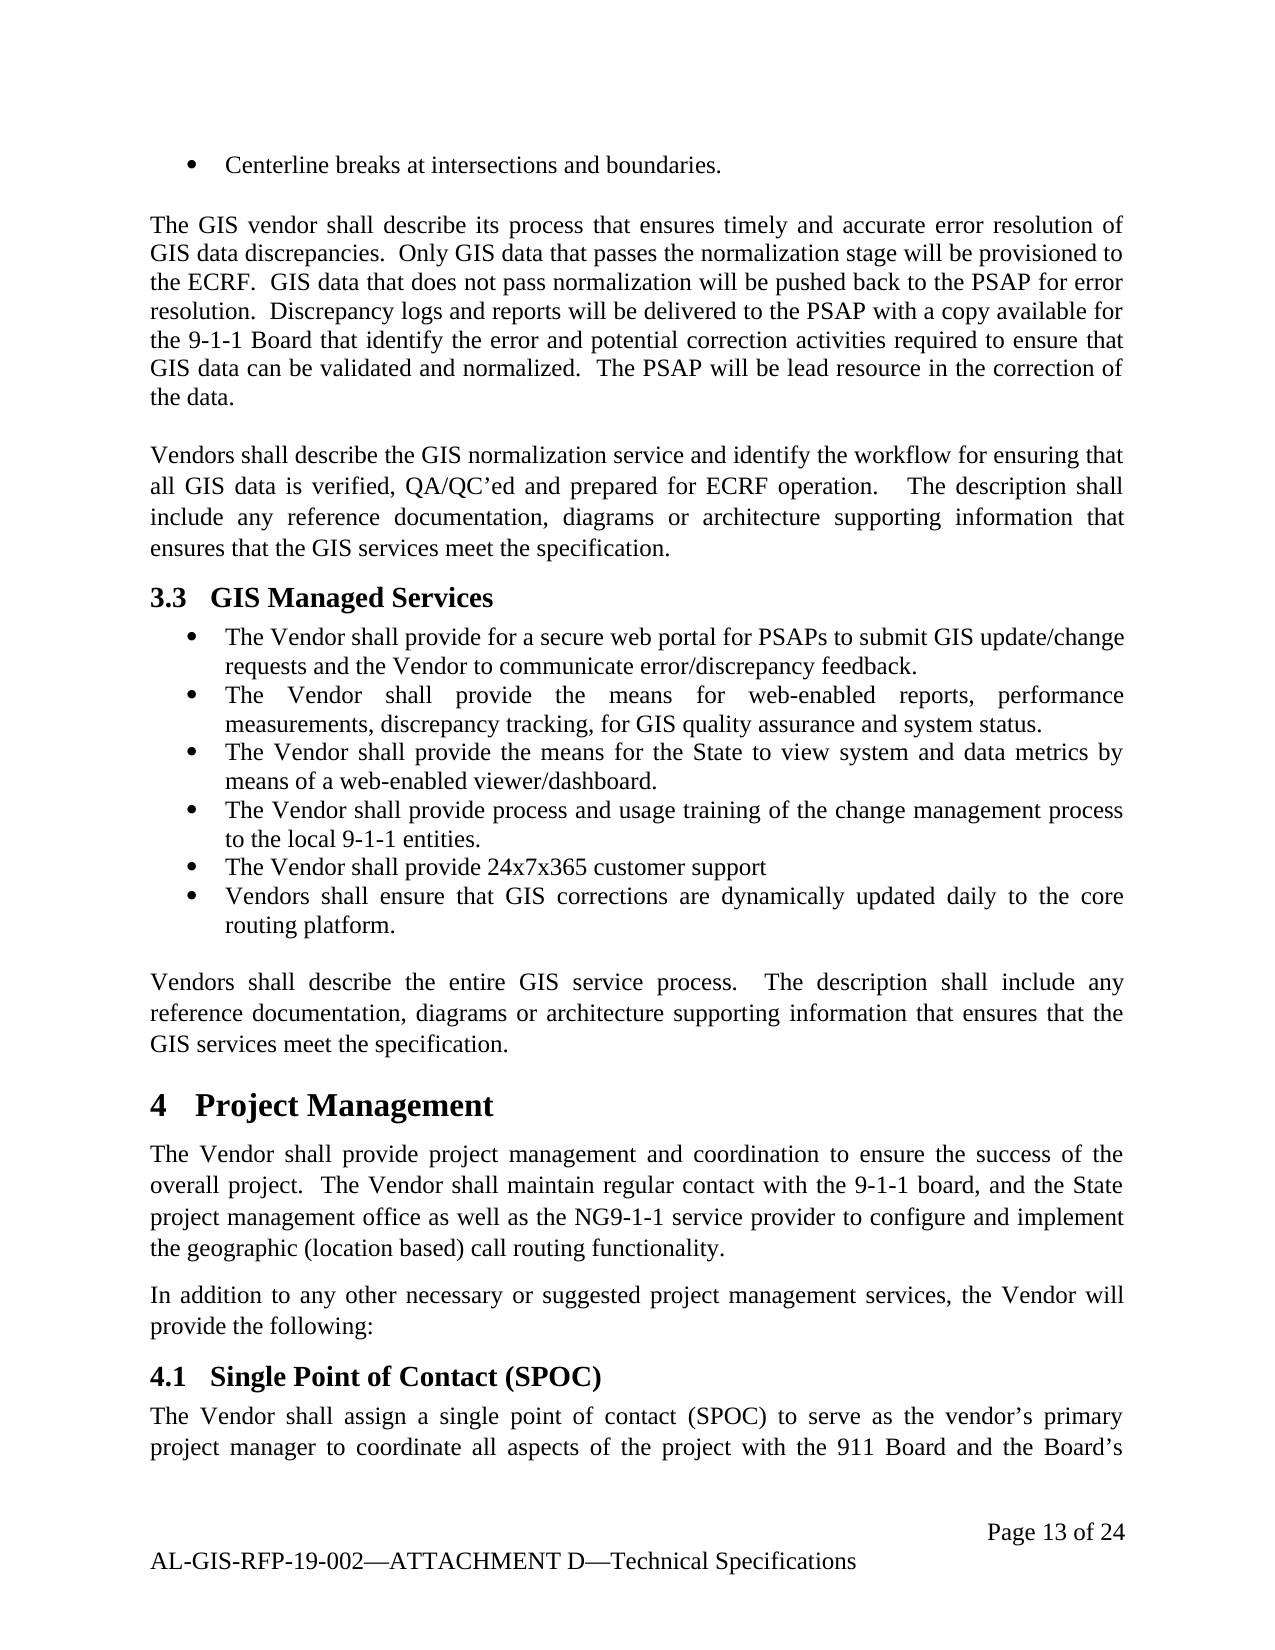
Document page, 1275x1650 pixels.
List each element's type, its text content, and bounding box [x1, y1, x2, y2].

subtitle GIS Managed Services [150, 581, 1125, 614]
text Vendors shall describe the entire GIS service process. The description shall include any reference documentation, diagrams or architecture supporting information that ensures that the GIS services meet the specification. [150, 967, 1125, 1058]
subtitle Project Management [150, 1086, 1125, 1124]
list Centerline breaks at intersections and boundaries. [187, 150, 1125, 179]
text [150, 1401, 1125, 1461]
text In addition to any other necessary or suggested project management services, the Vendor will provide the following: [150, 1280, 1125, 1340]
text The GIS vendor shall describe its process that ensures timely and accurate error resolution of GIS data discrepancies. Only GIS data that passes the normalization stage will be provisioned to the ECRF. GIS data that does not pass normalization will be pushed back to the PSAP for error resolution. Discrepancy logs and reports will be delivered to the PSAP with a copy available for the 9-1-1 Board that identify the error and potential correction activities required to ensure that GIS data can be validated and normalized. The PSAP will be lead resource in the correction of the data. [150, 210, 1125, 411]
list The Vendor shall provide the means for web-enabled reports, performance measurements, discrepancy tracking, for GIS quality assurance and system status. [187, 680, 1125, 737]
list The Vendor shall provide for a secure web portal for PSAPs to submit GIS update/change requests and the Vendor to communicate error/discrepancy feedback. [187, 622, 1125, 680]
list The Vendor shall provide process and usage training of the change management process to the local 9-1-1 entities. [187, 795, 1125, 852]
list The Vendor shall provide the means for the State to view system and data metrics by means of a web-enabled viewer/dashboard. [187, 737, 1125, 795]
text The Vendor shall provide project management and coordination to ensure the success of the overall project. The Vendor shall maintain regular contact with the 9-1-1 board, and the State project management office as well as the NG9-1-1 service provider to configure and implement the geographic (location based) call routing functionality. [150, 1139, 1125, 1261]
list Vendors shall ensure that GIS corrections are dynamically updated daily to the core routing platform. [187, 881, 1125, 939]
subtitle Single Point of Contact (SPOC) [150, 1359, 1125, 1393]
text Vendors shall describe the GIS normalization service and identify the workflow for ensuring that all GIS data is verified, QA/QC’ed and prepared for ECRF operation. The description shall include any reference documentation, diagrams or architecture supporting information that ensures that the GIS services meet the specification. [150, 440, 1125, 562]
list The Vendor shall provide 24x7x365 customer support [187, 852, 1125, 881]
